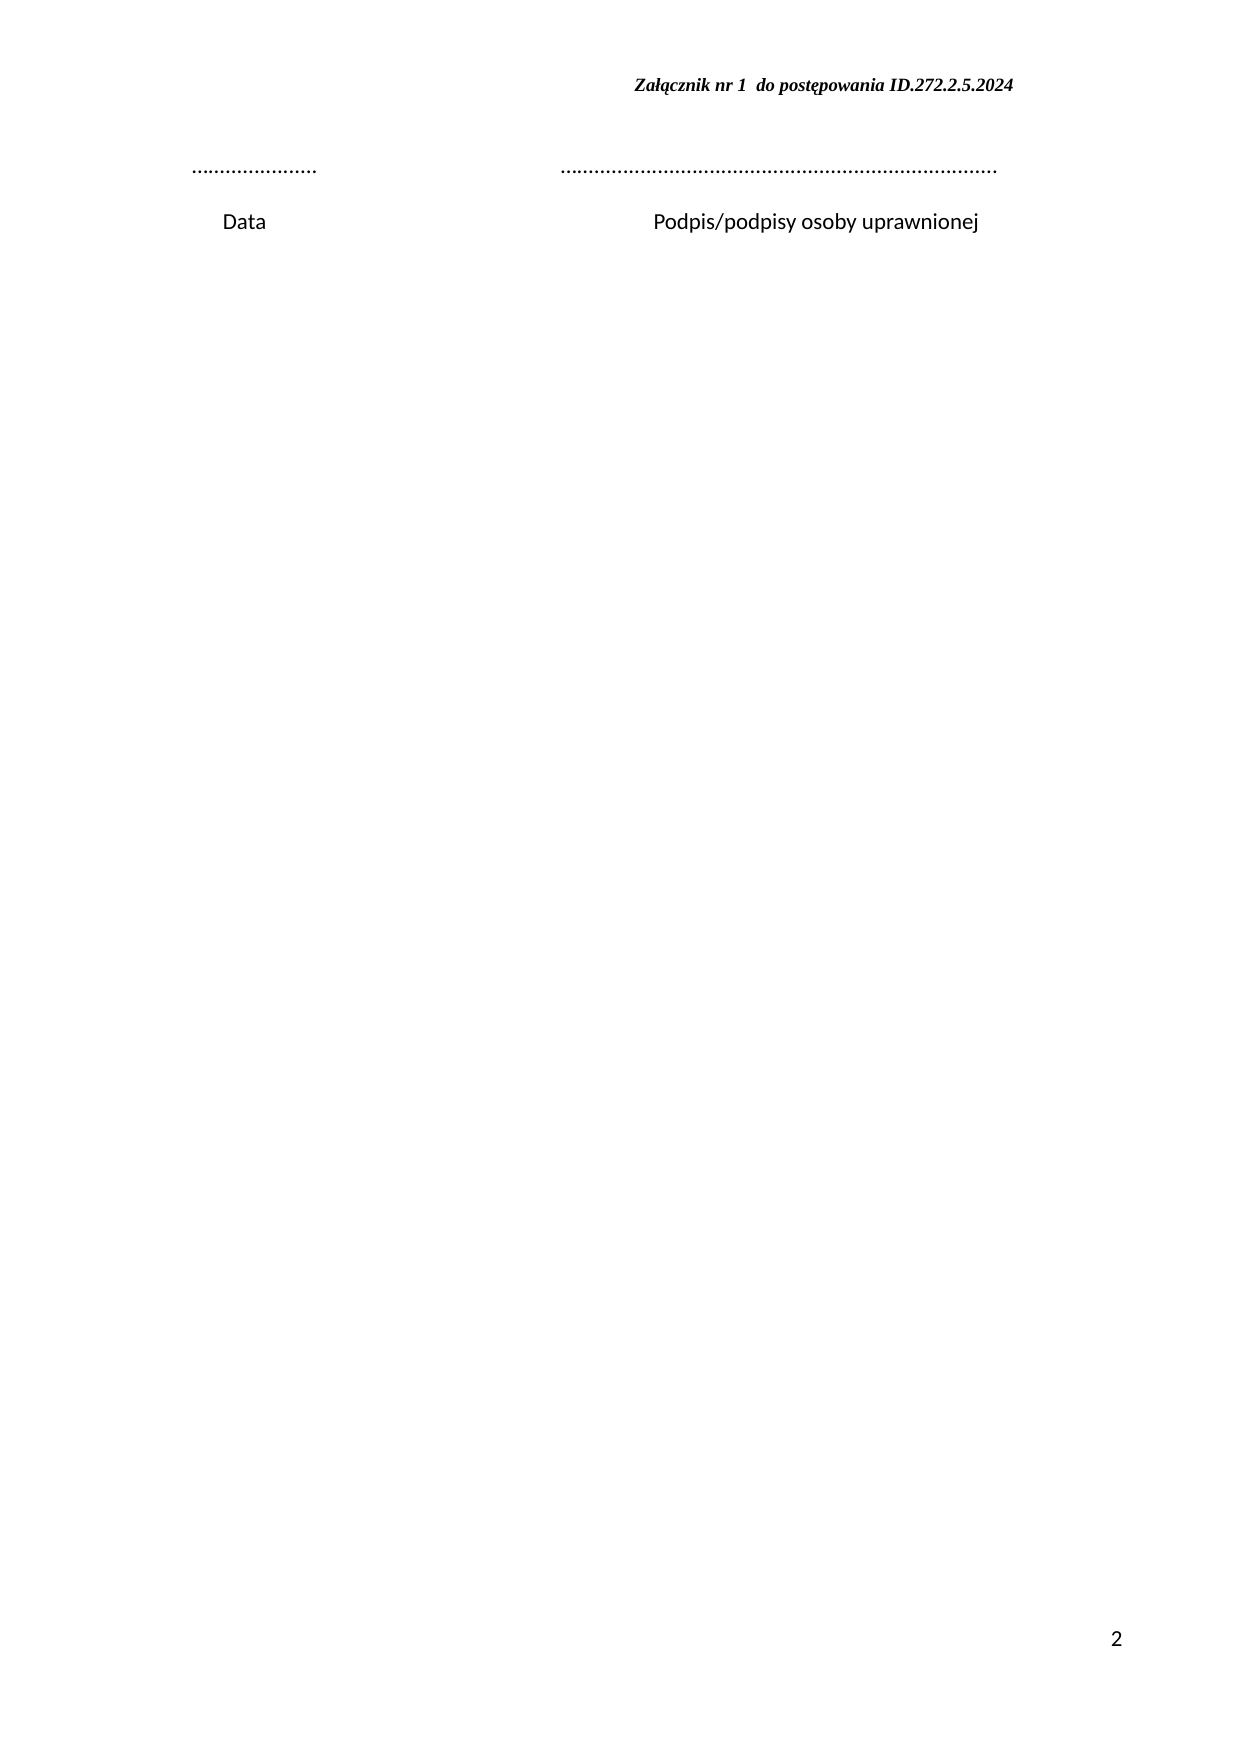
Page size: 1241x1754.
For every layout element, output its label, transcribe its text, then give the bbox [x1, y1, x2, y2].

text …................... …......................................................................... [118, 151, 1122, 207]
text Data Podpis/podpisy osoby uprawnionej [192, 207, 1122, 235]
